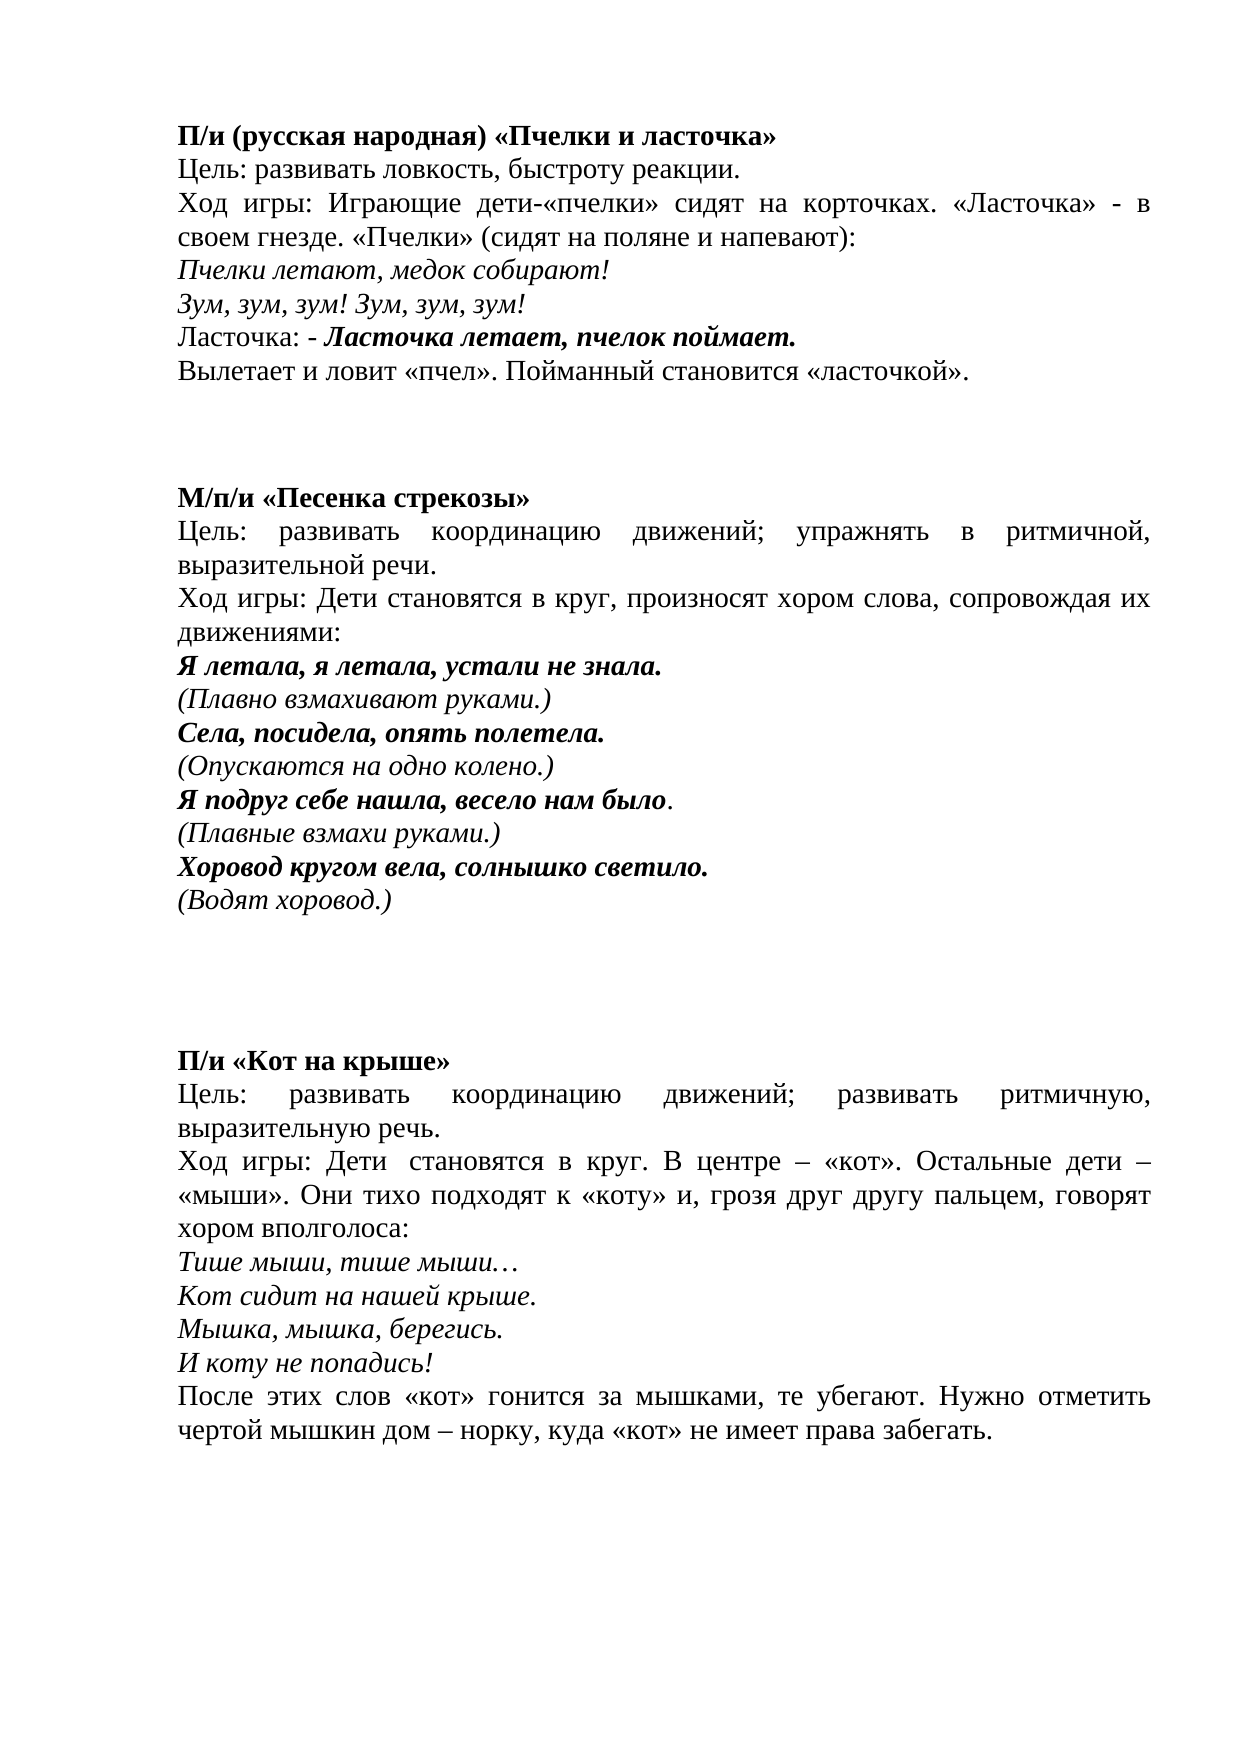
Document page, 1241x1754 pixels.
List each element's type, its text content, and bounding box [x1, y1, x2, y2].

text Ход игры: Дети становятся в круг. В центре – «кот». Остальные дети – «мыши». Они тихо подходят к «коту» и, грозя друг другу пальцем, говорят хором вполголоса: [177, 1143, 1152, 1244]
text Вылетает и ловит «пчел». Пойманный становится «ласточкой». [177, 353, 1152, 386]
text (Опускаются на одно колено.) [177, 748, 1152, 782]
text (Плавные взмахи руками.) [177, 815, 1152, 849]
text Зум, зум, зум! Зум, зум, зум! [177, 286, 1152, 319]
text Я подруг себе нашла, весело нам было. [177, 782, 1152, 815]
text Села, посидела, опять полетела. [177, 715, 1152, 748]
text М/п/и «Песенка стрекозы» [177, 480, 1152, 513]
text П/и «Кот на крыше» [177, 1043, 1152, 1076]
text Ход игры: Дети становятся в круг, произносят хором слова, сопровождая их движениями: [177, 581, 1152, 648]
text Кот сидит на нашей крыше. [177, 1278, 1152, 1311]
text Цель: развивать ловкость, быстроту реакции. [177, 152, 1152, 185]
text П/и (русская народная) «Пчелки и ласточка» [177, 118, 1152, 152]
text Я летала, я летала, устали не знала. [177, 648, 1152, 681]
text Ход игры: Играющие дети-«пчелки» сидят на корточках. «Ласточка» - в своем гнезде. «Пчелки» (сидят на поляне и напевают): [177, 185, 1152, 252]
text Тише мыши, тише мыши… [177, 1244, 1152, 1278]
text Хоровод кругом вела, солнышко светило. [177, 849, 1152, 882]
text Пчелки летают, медок собирают! [177, 252, 1152, 286]
text Цель: развивать координацию движений; развивать ритмичную, выразительную речь. [177, 1076, 1152, 1143]
text (Плавно взмахивают руками.) [177, 681, 1152, 715]
text Ласточка: - Ласточка летает, пчелок поймает. [177, 319, 1152, 353]
text Цель: развивать координацию движений; упражнять в ритмичной, выразительной речи. [177, 513, 1152, 581]
text (Водят хоровод.) [177, 882, 1152, 916]
text После этих слов «кот» гонится за мышками, те убегают. Нужно отметить чертой мышкин дом – норку, куда «кот» не имеет права забегать. [177, 1378, 1152, 1445]
text Мышка, мышка, берегись. [177, 1311, 1152, 1345]
text И коту не попадись! [177, 1345, 1152, 1378]
